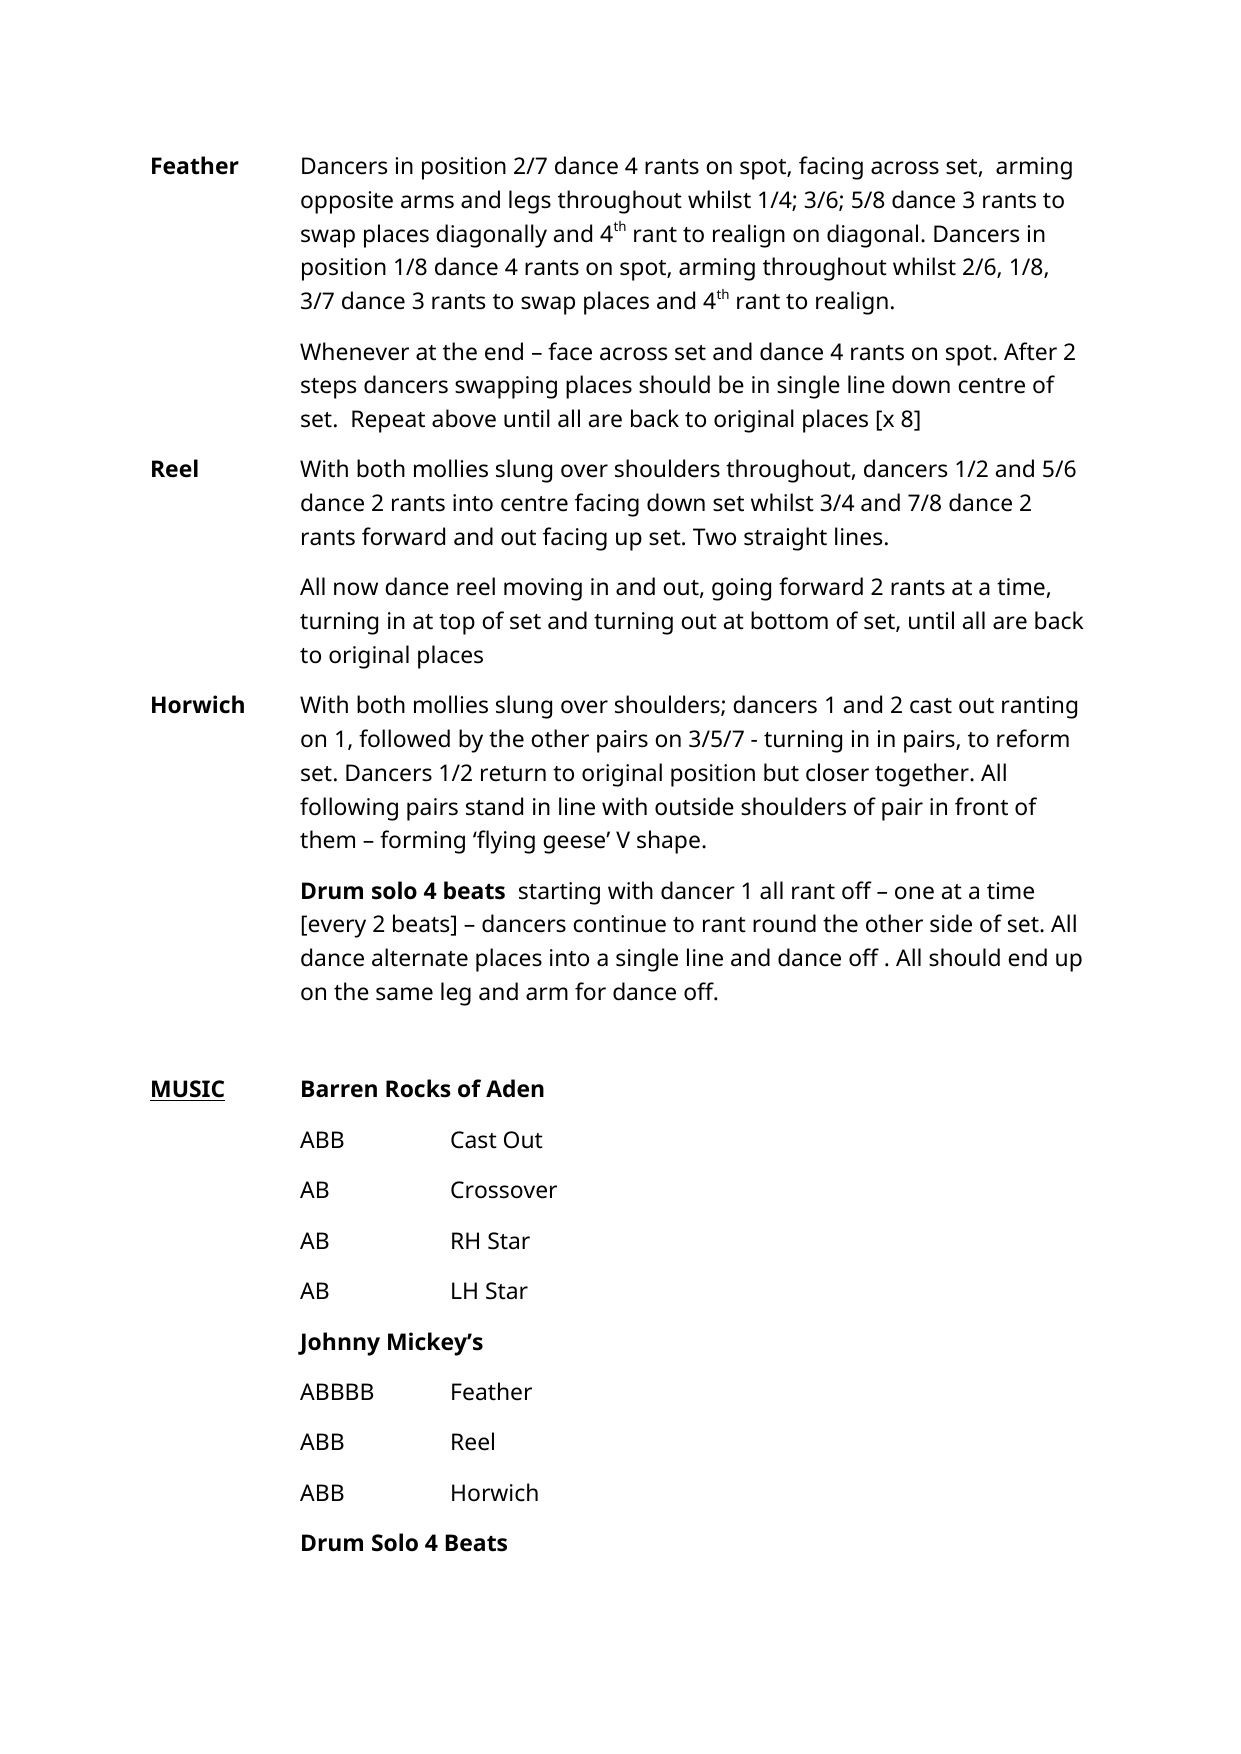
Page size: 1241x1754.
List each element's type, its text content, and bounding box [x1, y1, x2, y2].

text Reel With both mollies slung over shoulders throughout, dancers 1/2 and 5/6 dance 2 rants into centre facing down set whilst 3/4 and 7/8 dance 2 rants forward and out facing up set. Two straight lines. [150, 453, 1090, 552]
text ABBBB Feather [150, 1376, 1090, 1407]
text ABB Cast Out [150, 1124, 1090, 1155]
text AB RH Star [150, 1225, 1090, 1256]
text Feather Dancers in position 2/7 dance 4 rants on spot, facing across set, arming opposite arms and legs throughout whilst 1/4; 3/6; 5/8 dance 3 rants to swap places diagonally and 4th rant to realign on diagonal. Dancers in position 1/8 dance 4 rants on spot, arming throughout whilst 2/6, 1/8, 3/7 dance 3 rants to swap places and 4th rant to realign. [150, 150, 1090, 316]
text Drum solo 4 beats starting with dancer 1 all rant off – one at a time [every 2 beats] – dancers continue to rant round the other side of set. All dance alternate places into a single line and dance off . All should end up on the same leg and arm for dance off. [150, 874, 1090, 1007]
text ABB Horwich [300, 1477, 1090, 1508]
text Whenever at the end – face across set and dance 4 rants on spot. After 2 steps dancers swapping places should be in single line down centre of set. Repeat above until all are back to original places [x 8] [300, 335, 1090, 434]
text Drum Solo 4 Beats [300, 1527, 1090, 1558]
text Johnny Mickey’s [150, 1326, 1090, 1357]
text ABB Reel [300, 1426, 1090, 1458]
text MUSIC Barren Rocks of Aden [150, 1073, 1090, 1105]
text Horwich With both mollies slung over shoulders; dancers 1 and 2 cast out ranting on 1, followed by the other pairs on 3/5/7 - turning in in pairs, to reform set. Dancers 1/2 return to original position but closer together. All following pairs stand in line with outside shoulders of pair in front of them – forming ‘flying geese’ V shape. [150, 689, 1090, 855]
text AB Crossover [150, 1174, 1090, 1206]
text All now dance reel moving in and out, going forward 2 rants at a time, turning in at top of set and turning out at bottom of set, until all are back to original places [300, 571, 1090, 670]
text AB LH Star [150, 1275, 1090, 1306]
